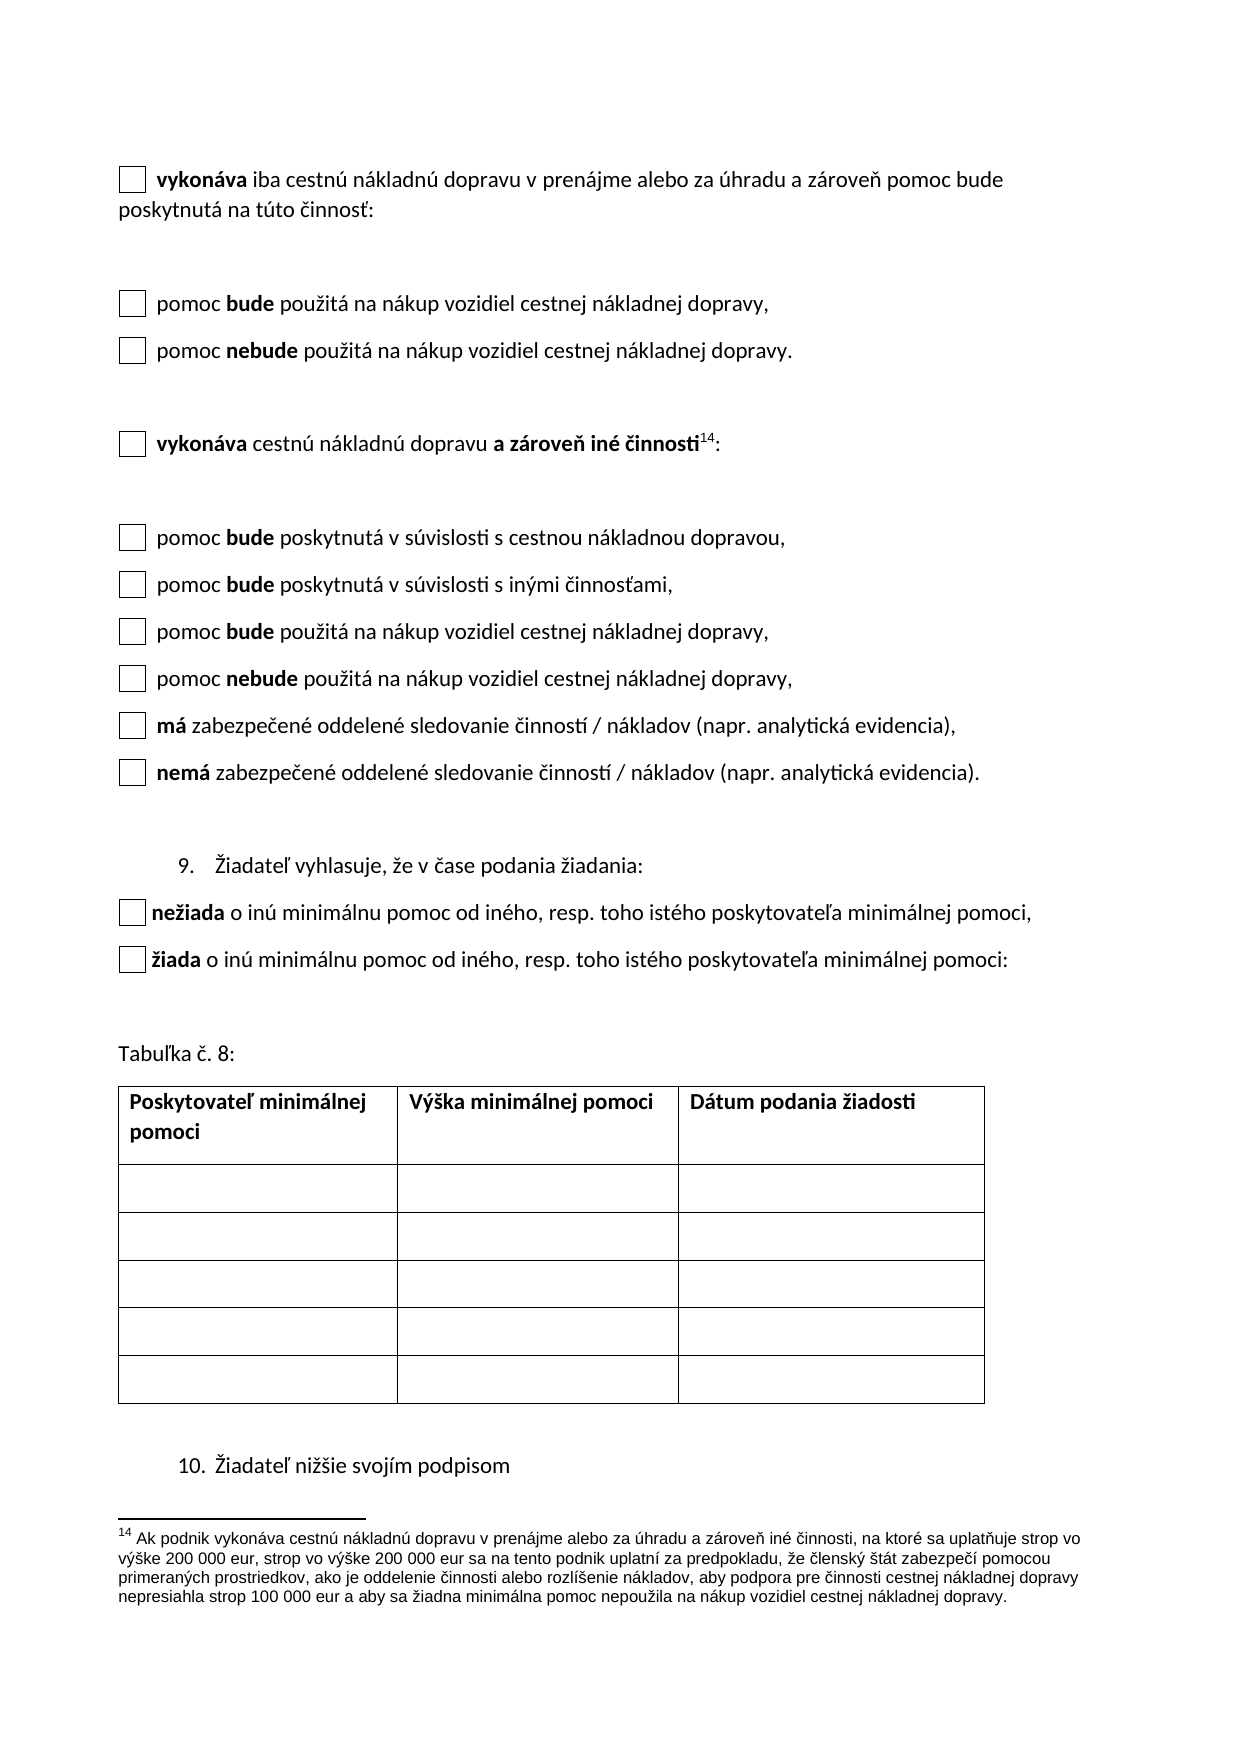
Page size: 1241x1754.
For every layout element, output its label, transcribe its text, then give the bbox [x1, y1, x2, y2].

text žiada o inú minimálnu pomoc od iného, resp. toho istého poskytovateľa minimálnej pomoci: [118, 945, 1107, 973]
text nežiada o inú minimálnu pomoc od iného, resp. toho istého poskytovateľa minimálnej pomoci, [118, 898, 1107, 926]
table_cell [398, 1261, 678, 1307]
text Tabuľka č. 8: [118, 1039, 1107, 1067]
table_cell [679, 1261, 984, 1307]
text pomoc nebude použitá na nákup vozidiel cestnej nákladnej dopravy. [118, 336, 1107, 364]
list Žiadateľ nižšie svojím podpisom [177, 1451, 1107, 1479]
text má zabezpečené oddelené sledovanie činností / nákladov (napr. analytická evidencia), [118, 711, 1107, 739]
table_header Výška minimálnej pomoci [398, 1087, 678, 1164]
table_cell [119, 1308, 397, 1355]
table_cell [398, 1308, 678, 1355]
text pomoc bude poskytnutá v súvislosti s cestnou nákladnou dopravou, [118, 523, 1107, 551]
text nemá zabezpečené oddelené sledovanie činností / nákladov (napr. analytická evidencia). [118, 758, 1107, 786]
table_cell [679, 1213, 984, 1259]
text pomoc bude použitá na nákup vozidiel cestnej nákladnej dopravy, [118, 289, 1107, 317]
table_cell [119, 1356, 397, 1403]
table_cell [679, 1308, 984, 1355]
text pomoc nebude použitá na nákup vozidiel cestnej nákladnej dopravy, [118, 664, 1107, 692]
table_header Dátum podania žiadosti [679, 1087, 984, 1164]
text pomoc bude poskytnutá v súvislosti s inými činnosťami, [118, 570, 1107, 598]
table_cell [679, 1356, 984, 1403]
text pomoc bude použitá na nákup vozidiel cestnej nákladnej dopravy, [118, 617, 1107, 645]
text vykonáva iba cestnú nákladnú dopravu v prenájme alebo za úhradu a zároveň pomoc bude poskytnutá na túto činnosť: [118, 165, 1107, 223]
list Žiadateľ vyhlasuje, že v čase podania žiadania: [177, 851, 1107, 879]
table_header Poskytovateľ minimálnej pomoci [119, 1087, 397, 1164]
table_cell [119, 1261, 397, 1307]
table_cell [119, 1213, 397, 1259]
table_cell [398, 1213, 678, 1259]
table_cell [679, 1165, 984, 1212]
table_cell [398, 1356, 678, 1403]
text vykonáva cestnú nákladnú dopravu a zároveň iné činnosti: [118, 429, 1107, 458]
table_cell [119, 1165, 397, 1212]
table_cell [398, 1165, 678, 1212]
